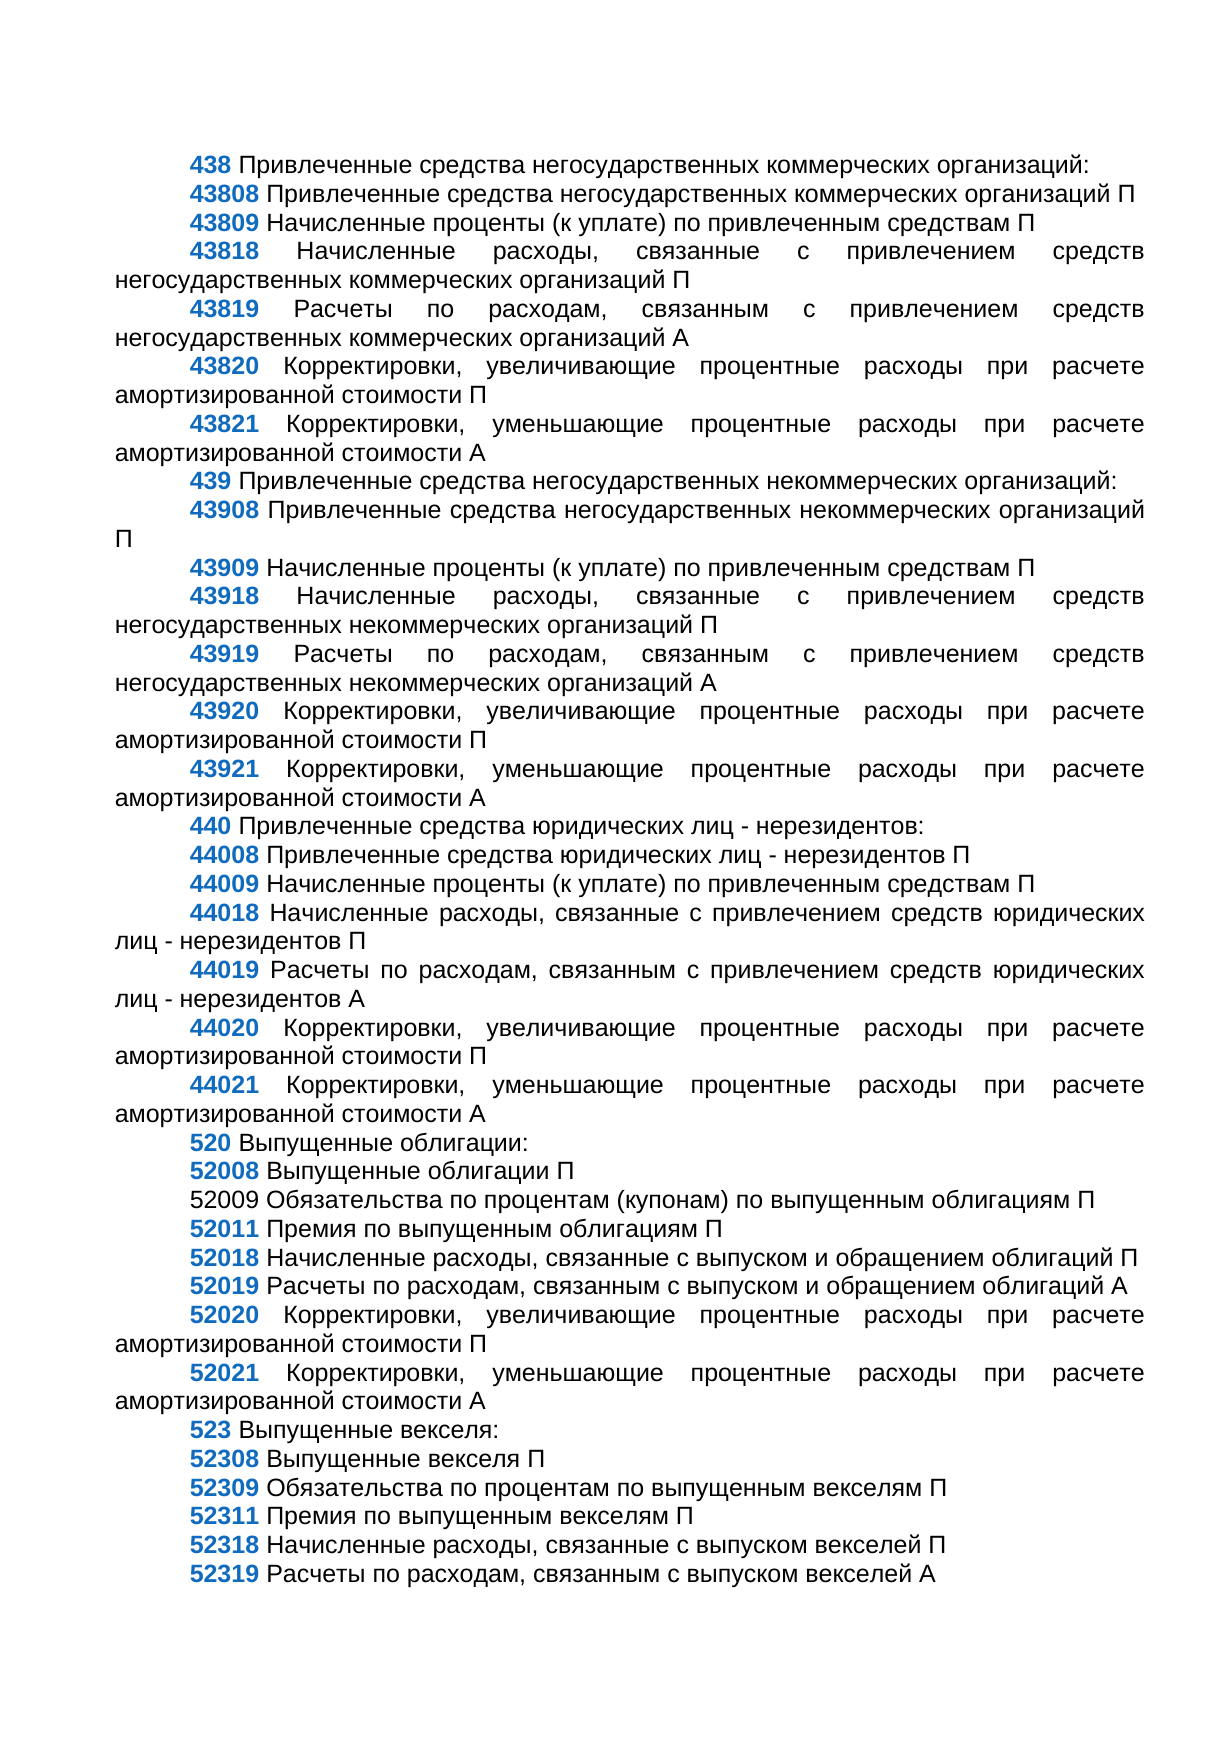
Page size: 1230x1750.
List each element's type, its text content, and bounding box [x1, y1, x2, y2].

text 52311 Премия по выпущенным векселям П [114, 1501, 1146, 1530]
text 523 Выпущенные векселя: [114, 1415, 1146, 1444]
text 520 Выпущенные облигации: [114, 1127, 1146, 1156]
text 44019 Расчеты по расходам, связанным с привлечением средств юридических лиц - нерезидентов А [114, 955, 1146, 1012]
text 52019 Расчеты по расходам, связанным с выпуском и обращением облигаций А [114, 1271, 1146, 1300]
text 52021 Корректировки, уменьшающие процентные расходы при расчете амортизированной стоимости А [114, 1357, 1146, 1415]
text 440 Привлеченные средства юридических лиц - нерезидентов: [114, 811, 1146, 840]
text 44009 Начисленные проценты (к уплате) по привлеченным средствам П [114, 869, 1146, 897]
text 43908 Привлеченные средства негосударственных некоммерческих организаций П [114, 495, 1146, 552]
text 43919 Расчеты по расходам, связанным с привлечением средств негосударственных некоммерческих организаций А [114, 639, 1146, 696]
text 52308 Выпущенные векселя П [114, 1444, 1146, 1472]
text 52318 Начисленные расходы, связанные с выпуском векселей П [114, 1530, 1146, 1559]
text 43809 Начисленные проценты (к уплате) по привлеченным средствам П [114, 207, 1146, 236]
text 52309 Обязательства по процентам по выпущенным векселям П [114, 1472, 1146, 1501]
text 43819 Расчеты по расходам, связанным с привлечением средств негосударственных коммерческих организаций А [114, 294, 1146, 351]
text 44021 Корректировки, уменьшающие процентные расходы при расчете амортизированной стоимости А [114, 1070, 1146, 1127]
text 43821 Корректировки, уменьшающие процентные расходы при расчете амортизированной стоимости А [114, 409, 1146, 466]
text 52009 Обязательства по процентам (купонам) по выпущенным облигациям П [114, 1185, 1146, 1214]
text 438 Привлеченные средства негосударственных коммерческих организаций: [114, 150, 1146, 179]
text 43918 Начисленные расходы, связанные с привлечением средств негосударственных некоммерческих организаций П [114, 581, 1146, 639]
text 52020 Корректировки, увеличивающие процентные расходы при расчете амортизированной стоимости П [114, 1300, 1146, 1357]
text 44020 Корректировки, увеличивающие процентные расходы при расчете амортизированной стоимости П [114, 1012, 1146, 1070]
text 52011 Премия по выпущенным облигациям П [114, 1214, 1146, 1242]
text 43909 Начисленные проценты (к уплате) по привлеченным средствам П [114, 552, 1146, 581]
text 52018 Начисленные расходы, связанные с выпуском и обращением облигаций П [114, 1242, 1146, 1271]
text 43921 Корректировки, уменьшающие процентные расходы при расчете амортизированной стоимости А [114, 754, 1146, 811]
text 43808 Привлеченные средства негосударственных коммерческих организаций П [114, 179, 1146, 207]
text 43818 Начисленные расходы, связанные с привлечением средств негосударственных коммерческих организаций П [114, 236, 1146, 294]
text 44018 Начисленные расходы, связанные с привлечением средств юридических лиц - нерезидентов П [114, 897, 1146, 955]
text 439 Привлеченные средства негосударственных некоммерческих организаций: [114, 466, 1146, 495]
text 44008 Привлеченные средства юридических лиц - нерезидентов П [114, 840, 1146, 869]
text 43920 Корректировки, увеличивающие процентные расходы при расчете амортизированной стоимости П [114, 696, 1146, 754]
text 52008 Выпущенные облигации П [114, 1156, 1146, 1185]
text 52319 Расчеты по расходам, связанным с выпуском векселей А [114, 1559, 1146, 1587]
text 43820 Корректировки, увеличивающие процентные расходы при расчете амортизированной стоимости П [114, 351, 1146, 409]
